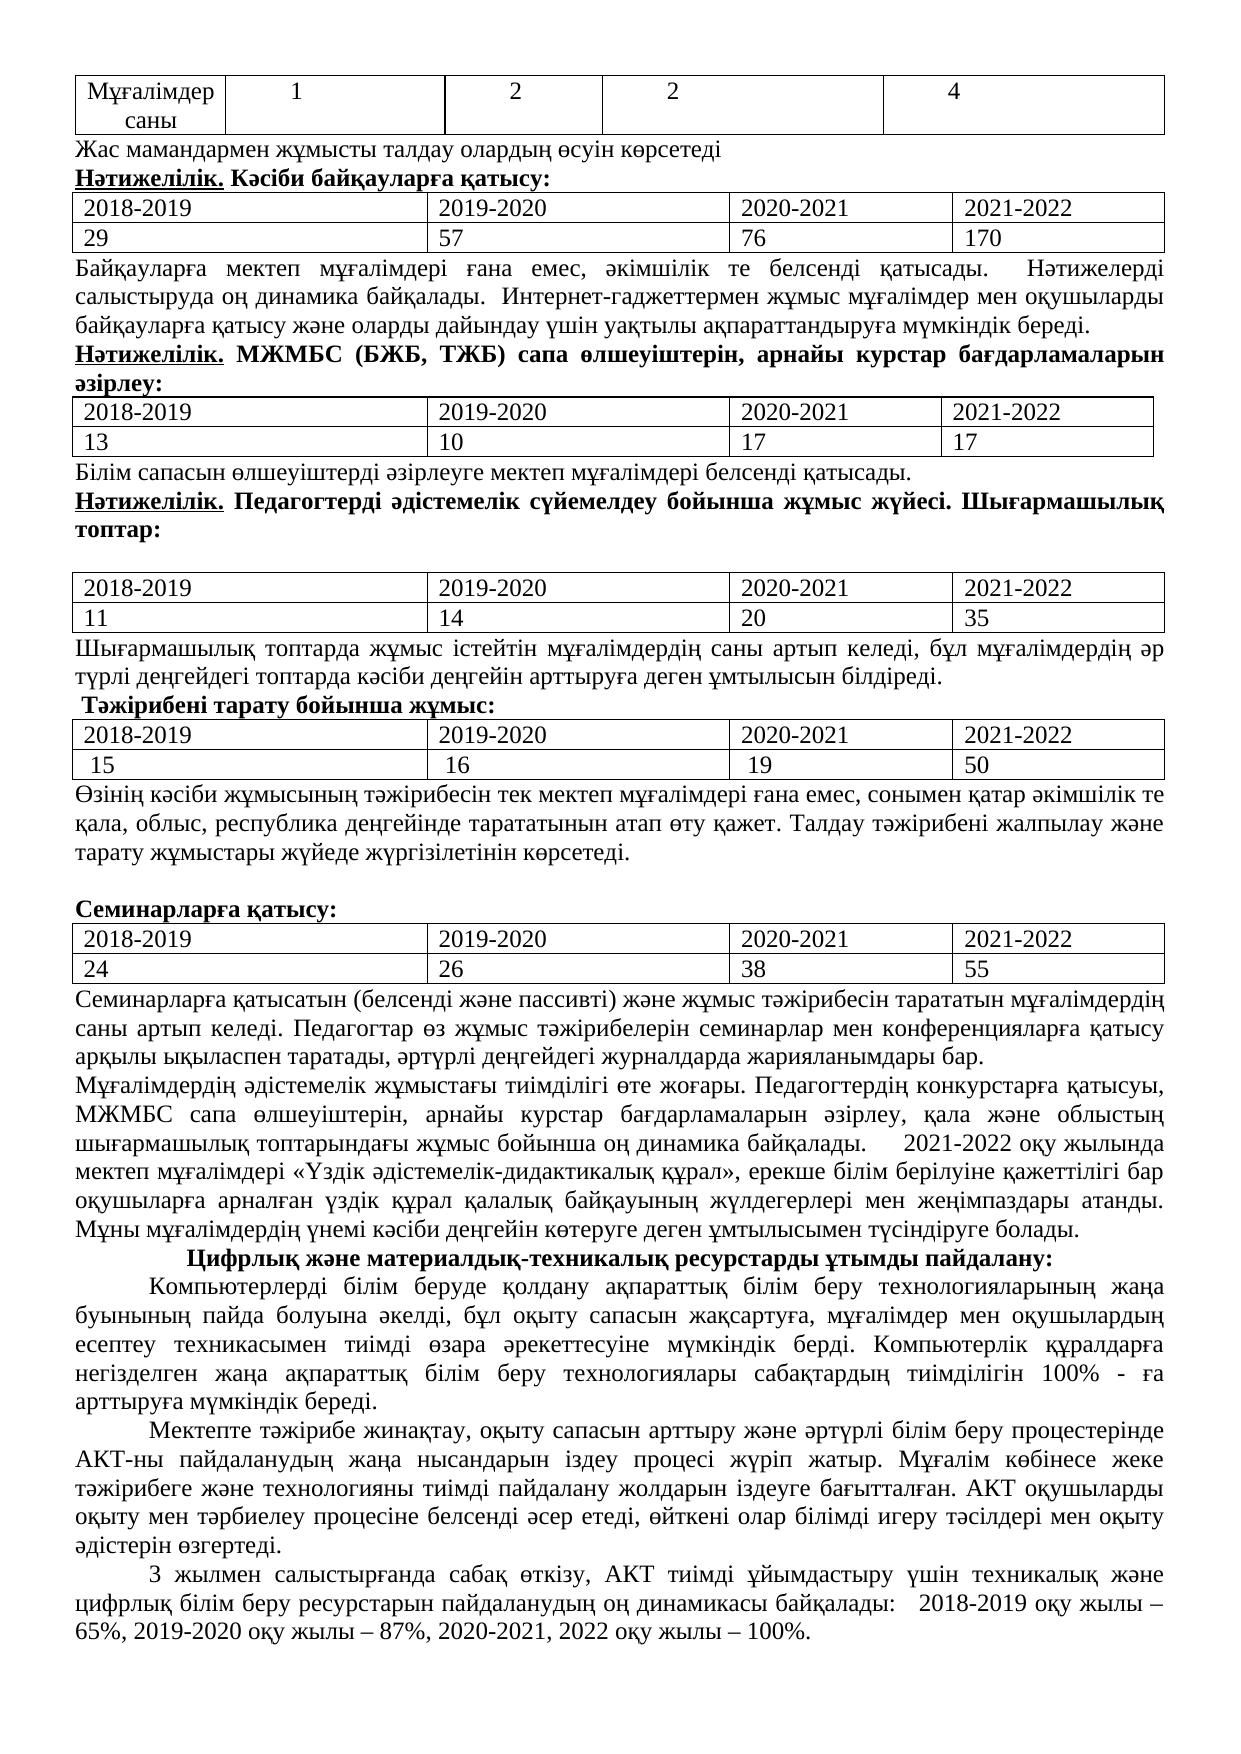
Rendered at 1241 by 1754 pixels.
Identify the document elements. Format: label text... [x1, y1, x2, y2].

text Байқауларға мектеп мұғалімдері ғана емес, әкімшілік те белсенді қатысады. Нәтижелерді салыстыруда оң динамика байқалады. Интернет-гаджеттермен жұмыс мұғалімдер мен оқушыларды байқауларға қатысу және оларды дайындау үшін уақтылы ақпараттандыруға мүмкіндік береді. [75, 253, 1165, 339]
table_header 2021-2022 [942, 398, 1153, 426]
table_cell 1 [226, 76, 444, 133]
table_header 2021-2022 [953, 193, 1164, 222]
table_cell 24 [73, 954, 427, 983]
table_cell 17 [942, 427, 1153, 456]
text Семинарларға қатысу: [75, 894, 1165, 923]
table_cell 38 [730, 954, 952, 983]
table_header 2019-2020 [428, 398, 729, 426]
table_cell 55 [953, 954, 1164, 983]
text Семинарларға қатысатын (белсенді және пассивті) және жұмыс тәжірибесін тарататын мұғалімдердің саны артып келеді. Педагогтар өз жұмыс тәжірибелерін семинарлар мен конференцияларға қатысу арқылы ықыласпен таратады, әртүрлі деңгейдегі журналдарда жарияланымдары бар. [75, 984, 1165, 1070]
table_cell 2 [603, 76, 883, 133]
table_cell 11 [73, 603, 427, 632]
table_cell 14 [428, 603, 729, 632]
table_cell 20 [730, 603, 952, 632]
table_cell 50 [953, 750, 1164, 778]
table_cell 19 [730, 750, 952, 778]
table_header 2019-2020 [428, 924, 729, 953]
text Нәтижелілік. Педагогтерді әдістемелік сүйемелдеу бойынша жұмыс жүйесі. Шығармашылық топтар: [75, 486, 1165, 543]
text Нәтижелілік. Кәсіби байқауларға қатысу: [75, 163, 1165, 192]
table_cell 13 [73, 427, 427, 456]
text Өзінің кәсіби жұмысының тәжірибесін тек мектеп мұғалімдері ғана емес, сонымен қатар әкімшілік те қала, облыс, республика деңгейінде тарататынын атап өту қажет. Талдау тәжірибені жалпылау және тарату жұмыстары жүйеде жүргізілетінін көрсетеді. [75, 780, 1165, 866]
table_header 2018-2019 [73, 573, 427, 602]
text Білім сапасын өлшеуіштерді әзірлеуге мектеп мұғалімдері белсенді қатысады. [75, 457, 1165, 486]
table_header 2021-2022 [953, 720, 1164, 749]
text Шығармашылық топтарда жұмыс істейтін мұғалімдердің саны артып келеді, бұл мұғалімдердің әр түрлі деңгейдегі топтарда кәсіби деңгейін арттыруға деген ұмтылысын білдіреді. [75, 633, 1165, 690]
table_cell Мұғалімдер саны [76, 76, 225, 133]
table_cell 35 [953, 603, 1164, 632]
table_cell 2 [446, 76, 602, 133]
table_cell 15 [73, 750, 427, 778]
table_header 2020-2021 [730, 398, 941, 426]
table_cell 29 [73, 223, 427, 252]
table_cell 10 [428, 427, 729, 456]
table_header 2018-2019 [73, 193, 427, 222]
table_cell 4 [884, 76, 1164, 133]
table_cell 17 [730, 427, 941, 456]
table_header 2018-2019 [73, 398, 427, 426]
table_header 2019-2020 [428, 573, 729, 602]
table_header 2020-2021 [730, 924, 952, 953]
table_header 2021-2022 [953, 924, 1164, 953]
table_header 2020-2021 [730, 573, 952, 602]
text Мұғалімдердің әдістемелік жұмыстағы тиімділігі өте жоғары. Педагогтердің конкурстарға қатысуы, МЖМБС сапа өлшеуіштерін, арнайы курстар бағдарламаларын әзірлеу, қала және облыстың шығармашылық топтарындағы жұмыс бойынша оң динамика байқалады. 2021-2022 оқу жылында мектеп мұғалімдері «Үздік әдістемелік-дидактикалық құрал», ерекше білім берілуіне қажеттілігі бар оқушыларға арналған үздік құрал қалалық байқауының жүлдегерлері мен жеңімпаздары атанды. Мұны мұғалімдердің үнемі кәсіби деңгейін көтеруге деген ұмтылысымен түсіндіруге болады. [75, 1070, 1165, 1243]
table_header 2021-2022 [953, 573, 1164, 602]
table_cell 76 [730, 223, 952, 252]
table_header 2018-2019 [73, 720, 427, 749]
table_cell 16 [428, 750, 729, 778]
table_cell 170 [953, 223, 1164, 252]
table_header 2018-2019 [73, 924, 427, 953]
table_header 2019-2020 [428, 193, 729, 222]
table_cell 26 [428, 954, 729, 983]
text Компьютерлерді білім беруде қолдану ақпараттық білім беру технологияларының жаңа буынының пайда болуына әкелді, бұл оқыту сапасын жақсартуға, мұғалімдер мен оқушылардың есептеу техникасымен тиімді өзара әрекеттесуіне мүмкіндік берді. Компьютерлік құралдарға негізделген жаңа ақпараттық білім беру технологиялары сабақтардың тиімділігін 100% - ға арттыруға мүмкіндік береді. [75, 1271, 1165, 1415]
table_header 2020-2021 [730, 193, 952, 222]
text Мектепте тәжірибе жинақтау, оқыту сапасын арттыру және әртүрлі білім беру процестерінде АКТ-ны пайдаланудың жаңа нысандарын іздеу процесі жүріп жатыр. Мұғалім көбінесе жеке тәжірибеге және технологияны тиімді пайдалану жолдарын іздеуге бағытталған. АКТ оқушыларды оқыту мен тәрбиелеу процесіне белсенді әсер етеді, өйткені олар білімді игеру тәсілдері мен оқыту әдістерін өзгертеді. [75, 1415, 1165, 1559]
text Жас мамандармен жұмысты талдау олардың өсуін көрсетеді [75, 135, 1165, 163]
table_cell 57 [428, 223, 729, 252]
text Цифрлық және материалдық-техникалық ресурстарды ұтымды пайдалану: [75, 1243, 1165, 1271]
text Нәтижелілік. МЖМБС (БЖБ, ТЖБ) сапа өлшеуіштерін, арнайы курстар бағдарламаларын әзірлеу: [75, 339, 1165, 396]
table_header 2019-2020 [428, 720, 729, 749]
table_header 2020-2021 [730, 720, 952, 749]
text Тәжірибені тарату бойынша жұмыс: [75, 690, 1165, 719]
text 3 жылмен салыстырғанда сабақ өткізу, АКТ тиімді ұйымдастыру үшін техникалық және цифрлық білім беру ресурстарын пайдаланудың оң динамикасы байқалады: 2018-2019 оқу жылы – 65%, 2019-2020 оқу жылы – 87%, 2020-2021, 2022 оқу жылы – 100%. [75, 1559, 1165, 1645]
